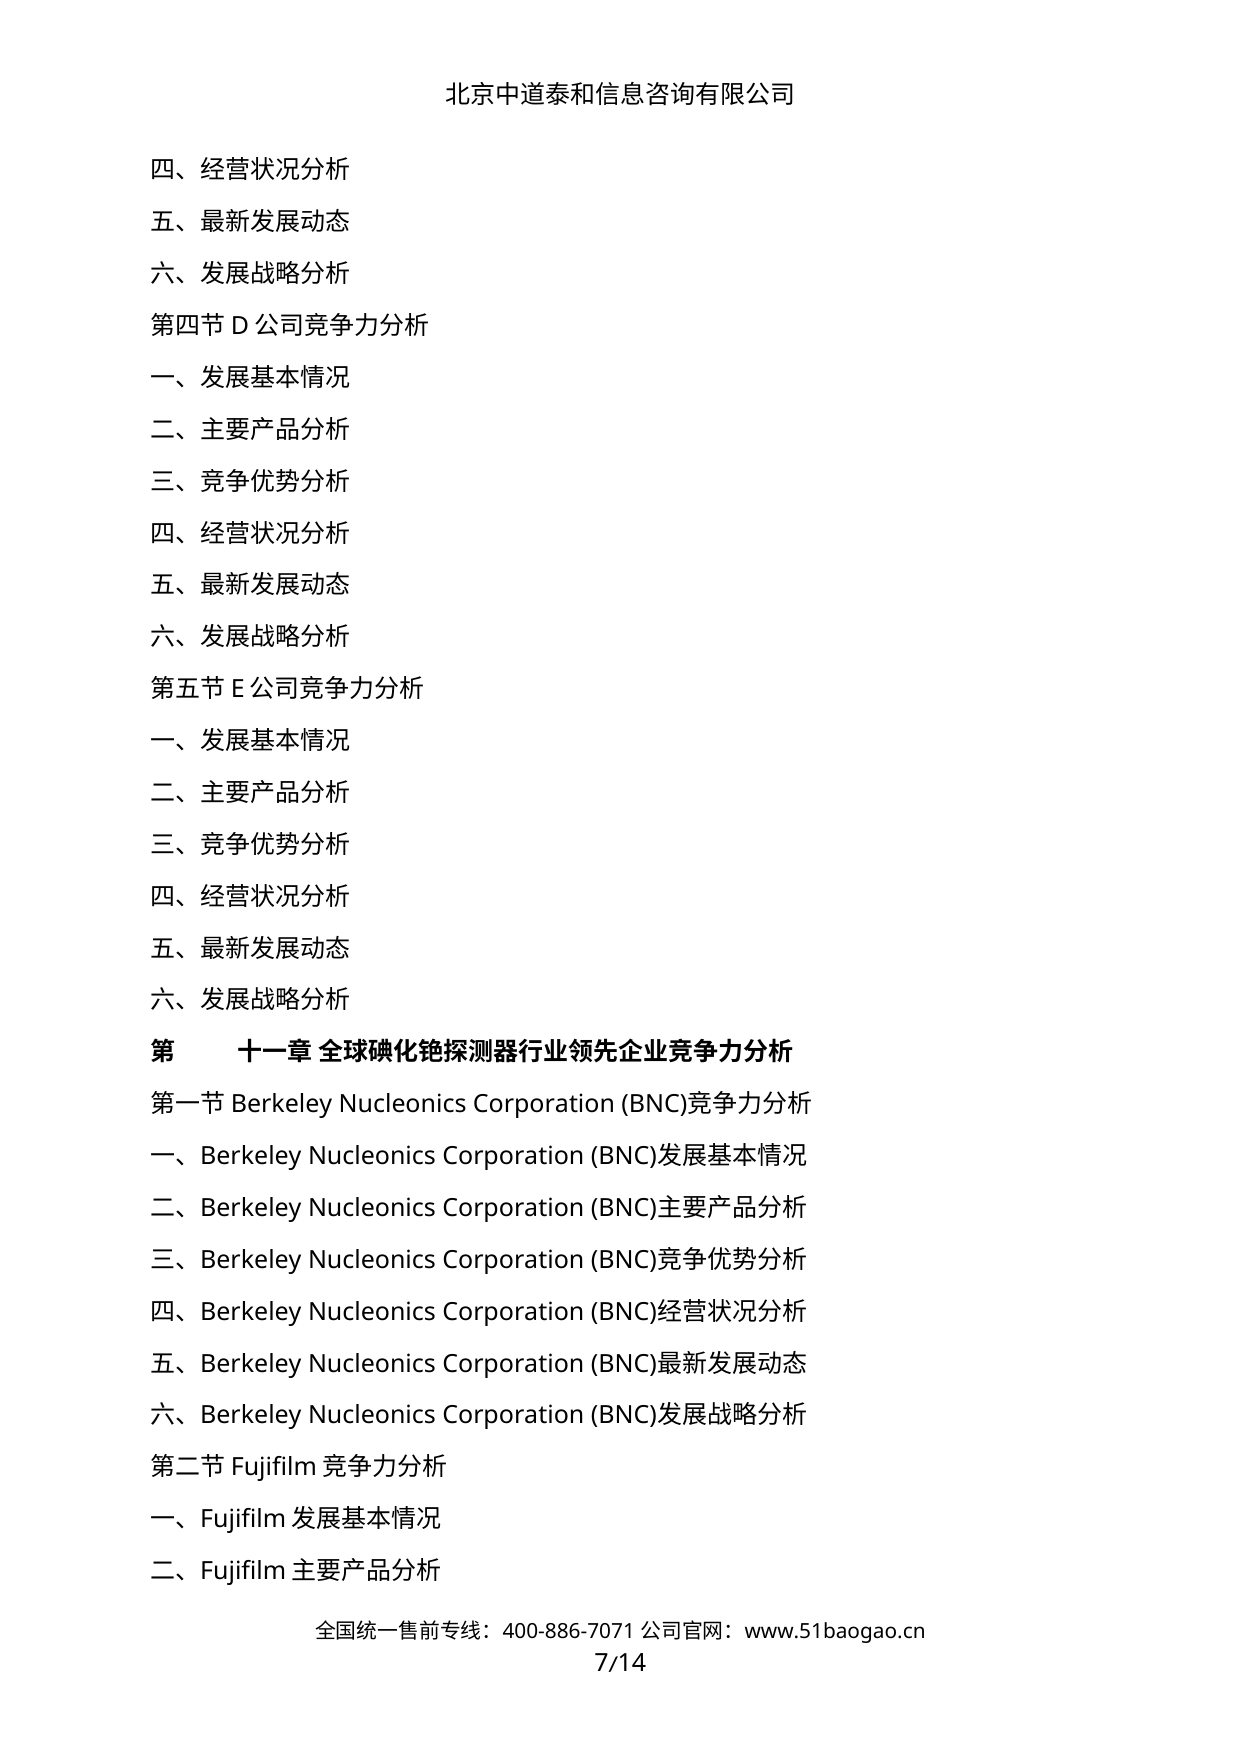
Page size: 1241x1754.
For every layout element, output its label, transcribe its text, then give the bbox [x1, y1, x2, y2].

text 一、Fujifilm发展基本情况 [150, 1499, 1090, 1535]
text 五、最新发展动态 [150, 565, 1090, 601]
text 二、主要产品分析 [150, 772, 1090, 809]
text 一、发展基本情况 [150, 357, 1090, 394]
text 第 十一章 全球碘化铯探测器行业领先企业竞争力分析 [150, 1032, 1090, 1068]
text 第四节 D公司竞争力分析 [150, 306, 1090, 342]
text 第五节 E公司竞争力分析 [150, 669, 1090, 705]
text 第二节 Fujifilm竞争力分析 [150, 1447, 1090, 1483]
text 四、经营状况分析 [150, 513, 1090, 549]
text 四、Berkeley Nucleonics Corporation (BNC)经营状况分析 [150, 1291, 1090, 1327]
text 四、经营状况分析 [150, 876, 1090, 912]
text 一、Berkeley Nucleonics Corporation (BNC)发展基本情况 [150, 1136, 1090, 1172]
text 二、Berkeley Nucleonics Corporation (BNC)主要产品分析 [150, 1187, 1090, 1224]
text 六、发展战略分析 [150, 617, 1090, 653]
text 六、发展战略分析 [150, 980, 1090, 1016]
text 一、发展基本情况 [150, 721, 1090, 757]
text 三、Berkeley Nucleonics Corporation (BNC)竞争优势分析 [150, 1239, 1090, 1276]
text 三、竞争优势分析 [150, 824, 1090, 861]
text 二、主要产品分析 [150, 409, 1090, 446]
text 四、经营状况分析 [150, 150, 1090, 186]
text 三、竞争优势分析 [150, 461, 1090, 497]
text 第一节 Berkeley Nucleonics Corporation (BNC)竞争力分析 [150, 1084, 1090, 1120]
text 六、发展战略分析 [150, 254, 1090, 290]
text 六、Berkeley Nucleonics Corporation (BNC)发展战略分析 [150, 1395, 1090, 1431]
text 五、Berkeley Nucleonics Corporation (BNC)最新发展动态 [150, 1343, 1090, 1379]
text 二、Fujifilm主要产品分析 [150, 1551, 1090, 1587]
text 五、最新发展动态 [150, 928, 1090, 964]
text 五、最新发展动态 [150, 202, 1090, 238]
